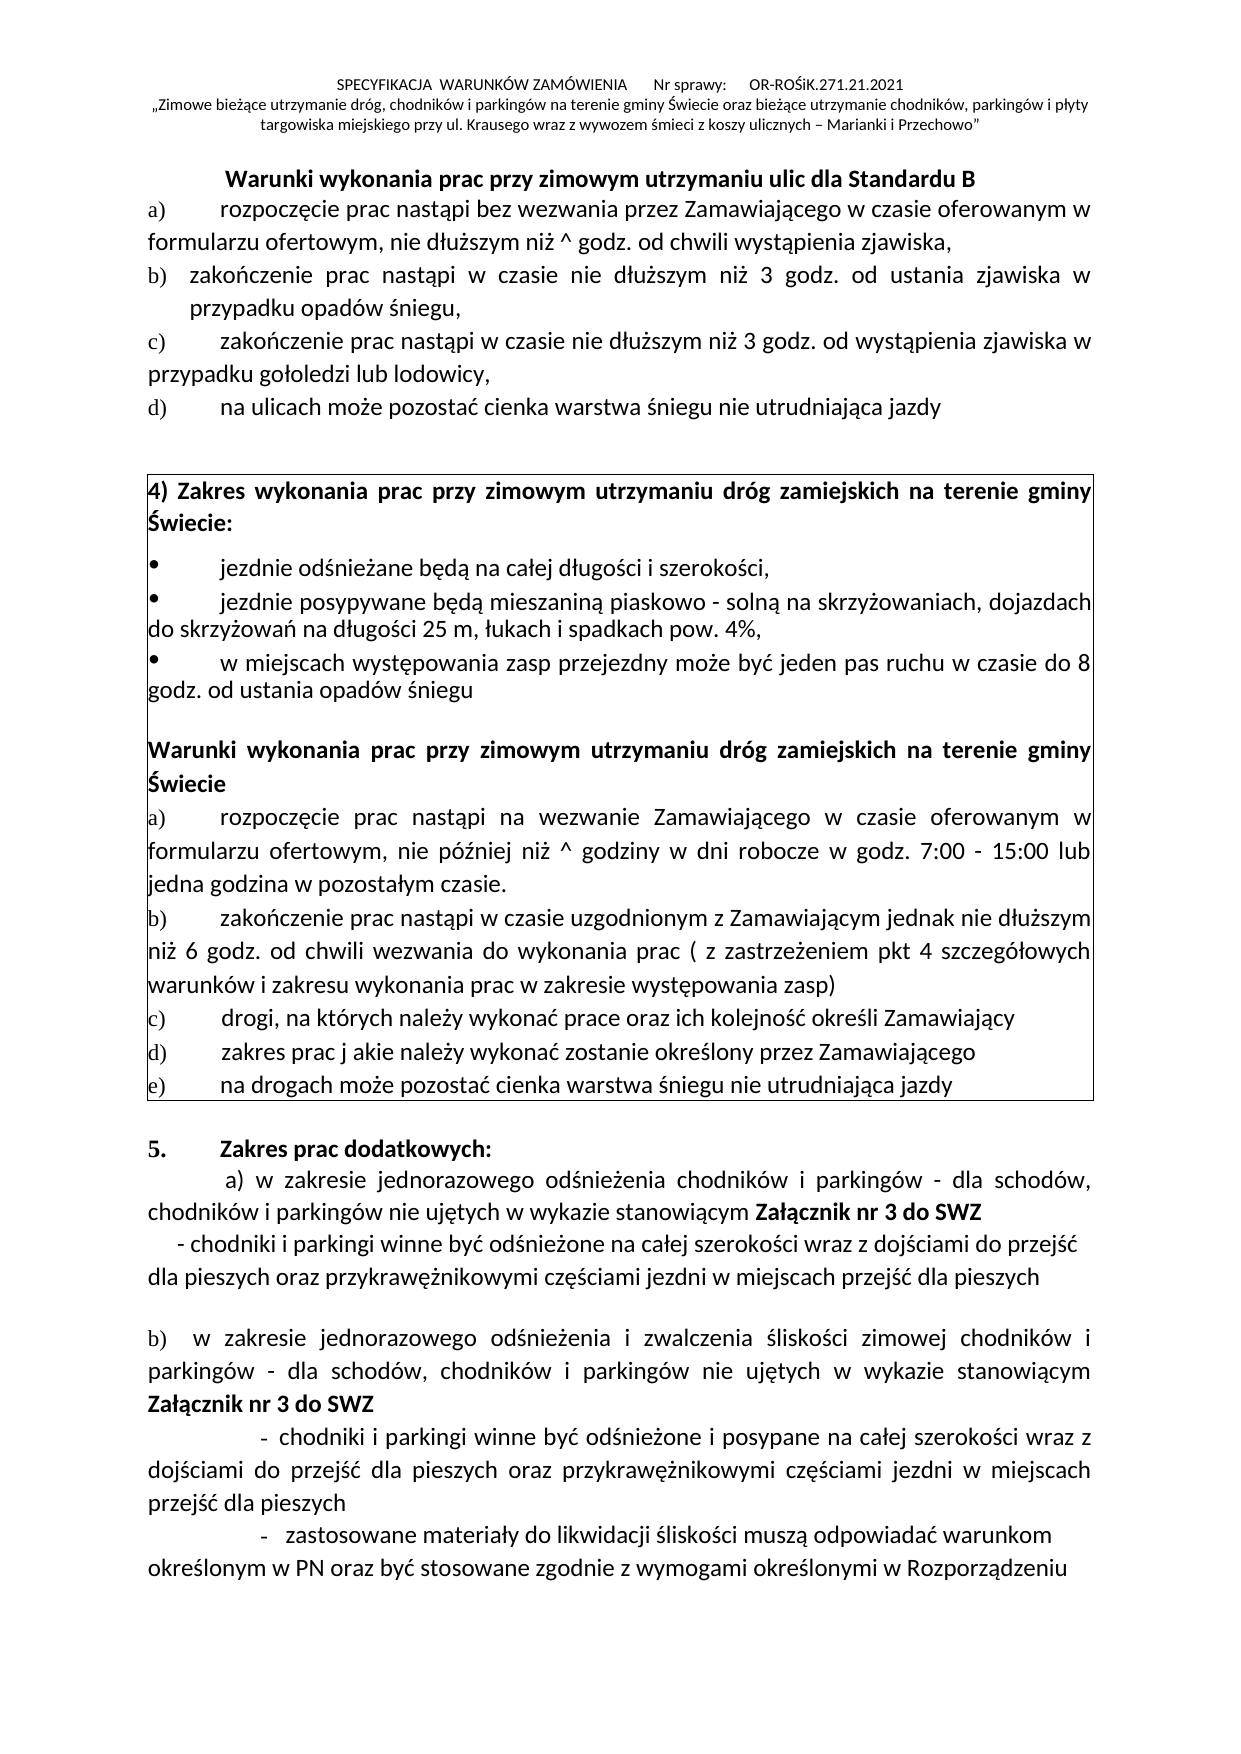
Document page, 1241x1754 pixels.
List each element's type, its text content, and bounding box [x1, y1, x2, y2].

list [148, 1520, 1093, 1583]
list rozpoczęcie prac nastąpi bez wezwania przez Zamawiającego w czasie oferowanym w formularzu ofertowym, nie dłuższym niż ^ godz. od chwili wystąpienia zjawiska, [148, 193, 1093, 257]
list jezdnie odśnieżane będą na całej długości i szerokości, [148, 553, 1093, 582]
list rozpoczęcie prac nastąpi na wezwanie Zamawiającego w czasie oferowanym w formularzu ofertowym, nie później niż ^ godziny w dni robocze w godz. 7:00 - 15:00 lub jedna godzina w pozostałym czasie. [148, 800, 1093, 899]
text - chodniki i parkingi winne być odśnieżone na całej szerokości wraz z dojściami do przejść dla pieszych oraz przykrawężnikowymi częściami jezdni w miejscach przejść dla pieszych [148, 1228, 1093, 1291]
list chodniki i parkingi winne być odśnieżone i posypane na całej szerokości wraz z dojściami do przejść dla pieszych oraz przykrawężnikowymi częściami jezdni w miejscach przejść dla pieszych [148, 1421, 1093, 1517]
text 4) Zakres wykonania prac przy zimowym utrzymaniu dróg zamiejskich na terenie gminy Świecie: [148, 475, 1093, 538]
list na drogach może pozostać cienka warstwa śniegu nie utrudniająca jazdy [148, 1068, 1093, 1100]
list na ulicach może pozostać cienka warstwa śniegu nie utrudniająca jazdy [148, 391, 1093, 422]
list w miejscach występowania zasp przejezdny może być jeden pas ruchu w czasie do 8 godz. od ustania opadów śniegu [148, 644, 1093, 705]
list zakończenie prac nastąpi w czasie nie dłuższym niż 3 godz. od ustania zjawiska w przypadku opadów śniegu, [148, 259, 1093, 323]
list w zakresie jednorazowego odśnieżenia i zwalczenia śliskości zimowej chodników i parkingów - dla schodów, chodników i parkingów nie ujętych w wykazie stanowiącym Załącznik nr 3 do SWZ [148, 1322, 1093, 1418]
list zakończenie prac nastąpi w czasie nie dłuższym niż 3 godz. od wystąpienia zjawiska w przypadku gołoledzi lub lodowicy, [148, 325, 1093, 389]
list zakończenie prac nastąpi w czasie uzgodnionym z Zamawiającym jednak nie dłuższym niż 6 godz. od chwili wezwania do wykonania prac ( z zastrzeżeniem pkt 4 szczegółowych warunków i zakresu wykonania prac w zakresie występowania zasp) [148, 901, 1093, 999]
list drogi, na których należy wykonać prace oraz ich kolejność określi Zamawiający [148, 1001, 1093, 1033]
list Zakres prac dodatkowych: [148, 1133, 1093, 1164]
list zakres prac j akie należy wykonać zostanie określony przez Zamawiającego [148, 1035, 1093, 1067]
text Warunki wykonania prac przy zimowym utrzymaniu dróg zamiejskich na terenie gminy Świecie [148, 733, 1093, 798]
list jezdnie posypywane będą mieszaniną piaskowo - solną na skrzyżowaniach, dojazdach do skrzyżowań na długości 25 m, łukach i spadkach pow. 4%, [148, 582, 1093, 644]
text Warunki wykonania prac przy zimowym utrzymaniu ulic dla Standardu B [148, 163, 1093, 193]
text a) w zakresie jednorazowego odśnieżenia chodników i parkingów - dla schodów, chodników i parkingów nie ujętych w wykazie stanowiącym Załącznik nr 3 do SWZ [148, 1164, 1093, 1227]
